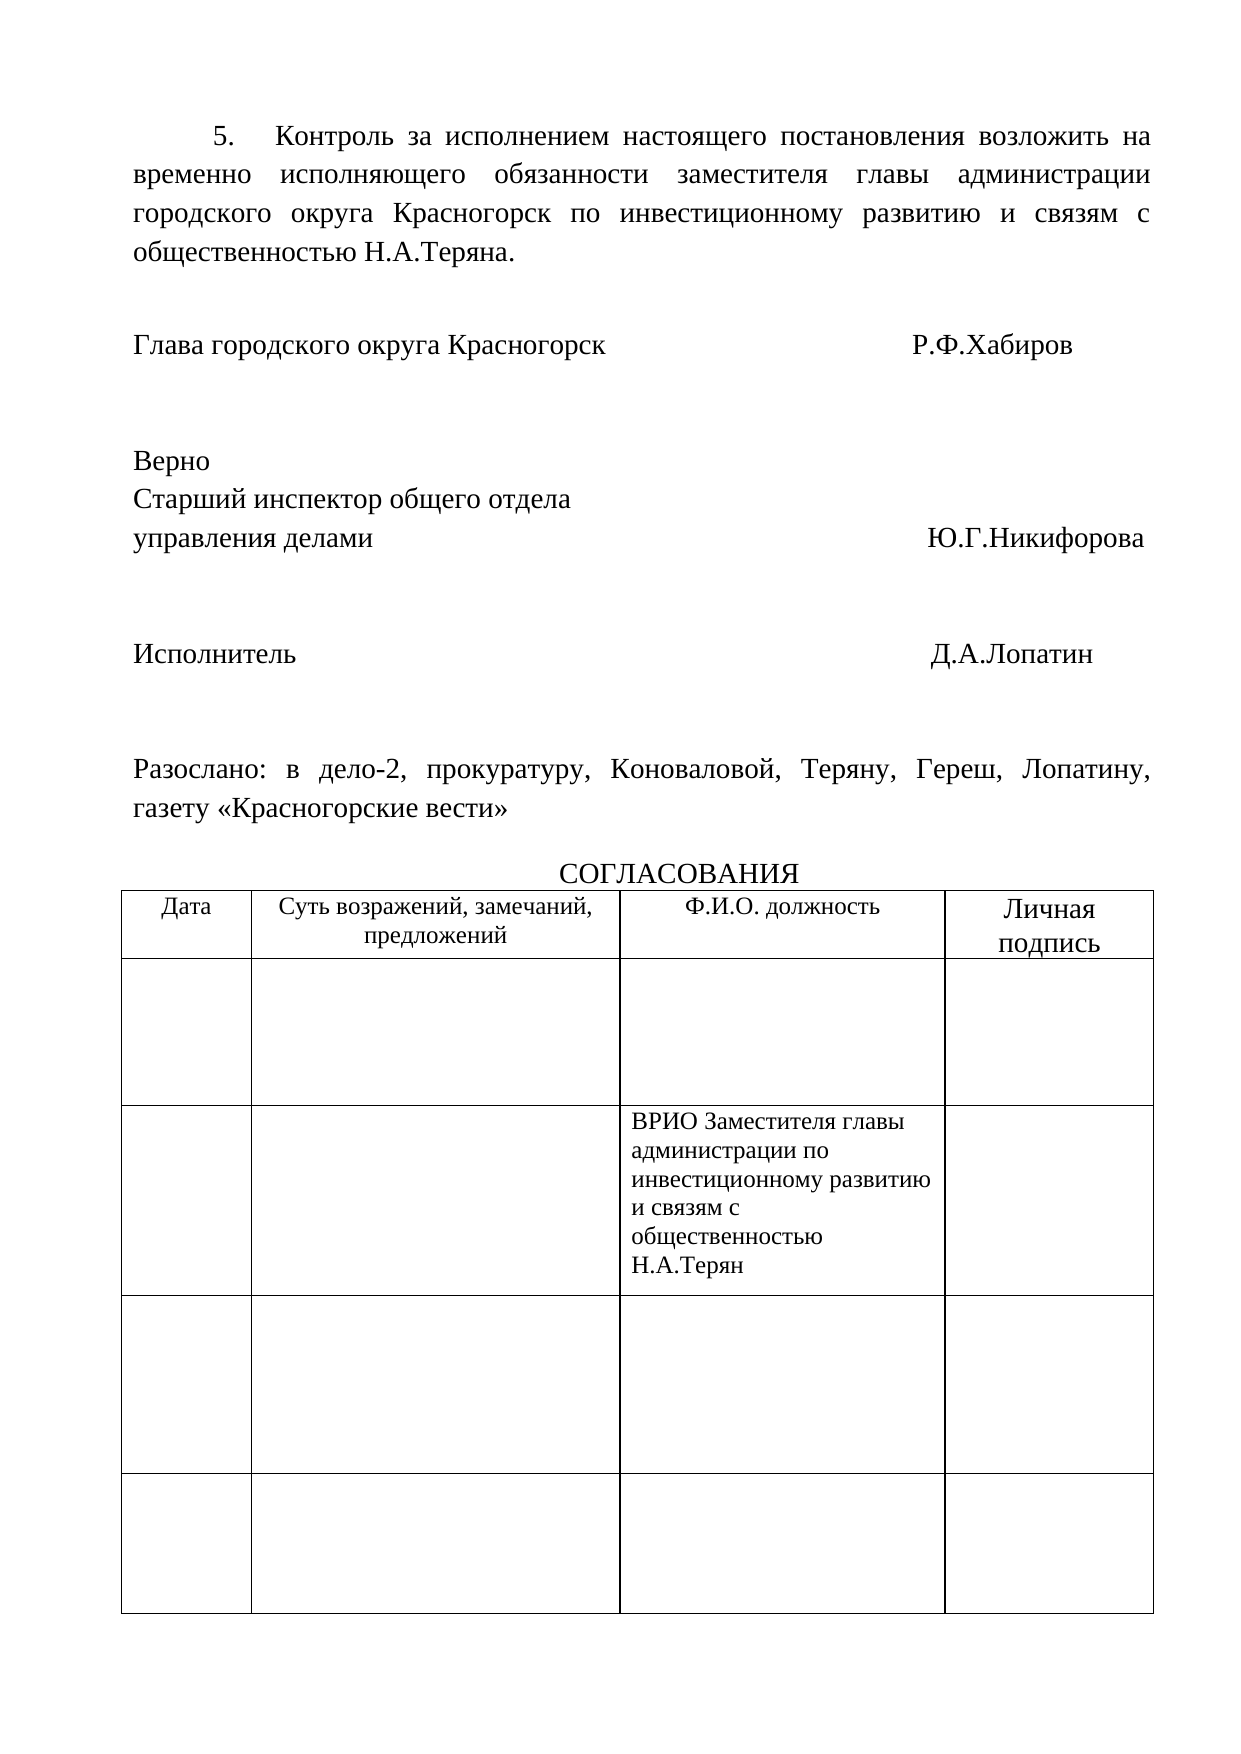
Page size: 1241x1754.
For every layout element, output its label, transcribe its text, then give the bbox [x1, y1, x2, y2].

text управления делами Ю.Г.Никифорова [133, 520, 1152, 554]
text Глава городского округа Красногорск Р.Ф.Хабиров [133, 327, 1152, 361]
text Верно [133, 443, 1152, 477]
table_cell [946, 1106, 1153, 1295]
table_cell [252, 1474, 619, 1613]
table_cell ВРИО Заместителя главы администрации по инвестиционному развитию и связям с общественностью Н.А.Терян [621, 1106, 944, 1295]
table_cell [621, 1474, 944, 1613]
text Исполнитель Д.А.Лопатин [133, 636, 1152, 669]
table_cell [122, 1106, 251, 1295]
table_cell [252, 959, 619, 1105]
table_cell [122, 959, 251, 1105]
text 5. Контроль за исполнением настоящего постановления возложить на временно исполняющего обязанности заместителя главы администрации городского округа Красногорск по инвестиционному развитию и связям с общественностью Н.А.Теряна. [133, 118, 1152, 267]
table_cell [122, 1296, 251, 1472]
table_cell [252, 1106, 619, 1295]
table_cell [946, 1474, 1153, 1613]
table_header Ф.И.О. должность [621, 891, 944, 958]
table_header Личная подпись [946, 891, 1153, 958]
table_cell [946, 1296, 1153, 1472]
text Старший инспектор общего отдела [133, 482, 1152, 515]
text Разослано: в дело-2, прокуратуру, Коноваловой, Теряну, Гереш, Лопатину, газету «Красногорские вести» [133, 751, 1152, 823]
table_cell [252, 1296, 619, 1472]
table_header Дата [122, 891, 251, 958]
table_cell [946, 959, 1153, 1105]
table_header Суть возражений, замечаний, предложений [252, 891, 619, 958]
table_cell [621, 1296, 944, 1472]
table_cell [122, 1474, 251, 1613]
table_cell [621, 959, 944, 1105]
text СОГЛАСОВАНИЯ [133, 857, 1152, 890]
